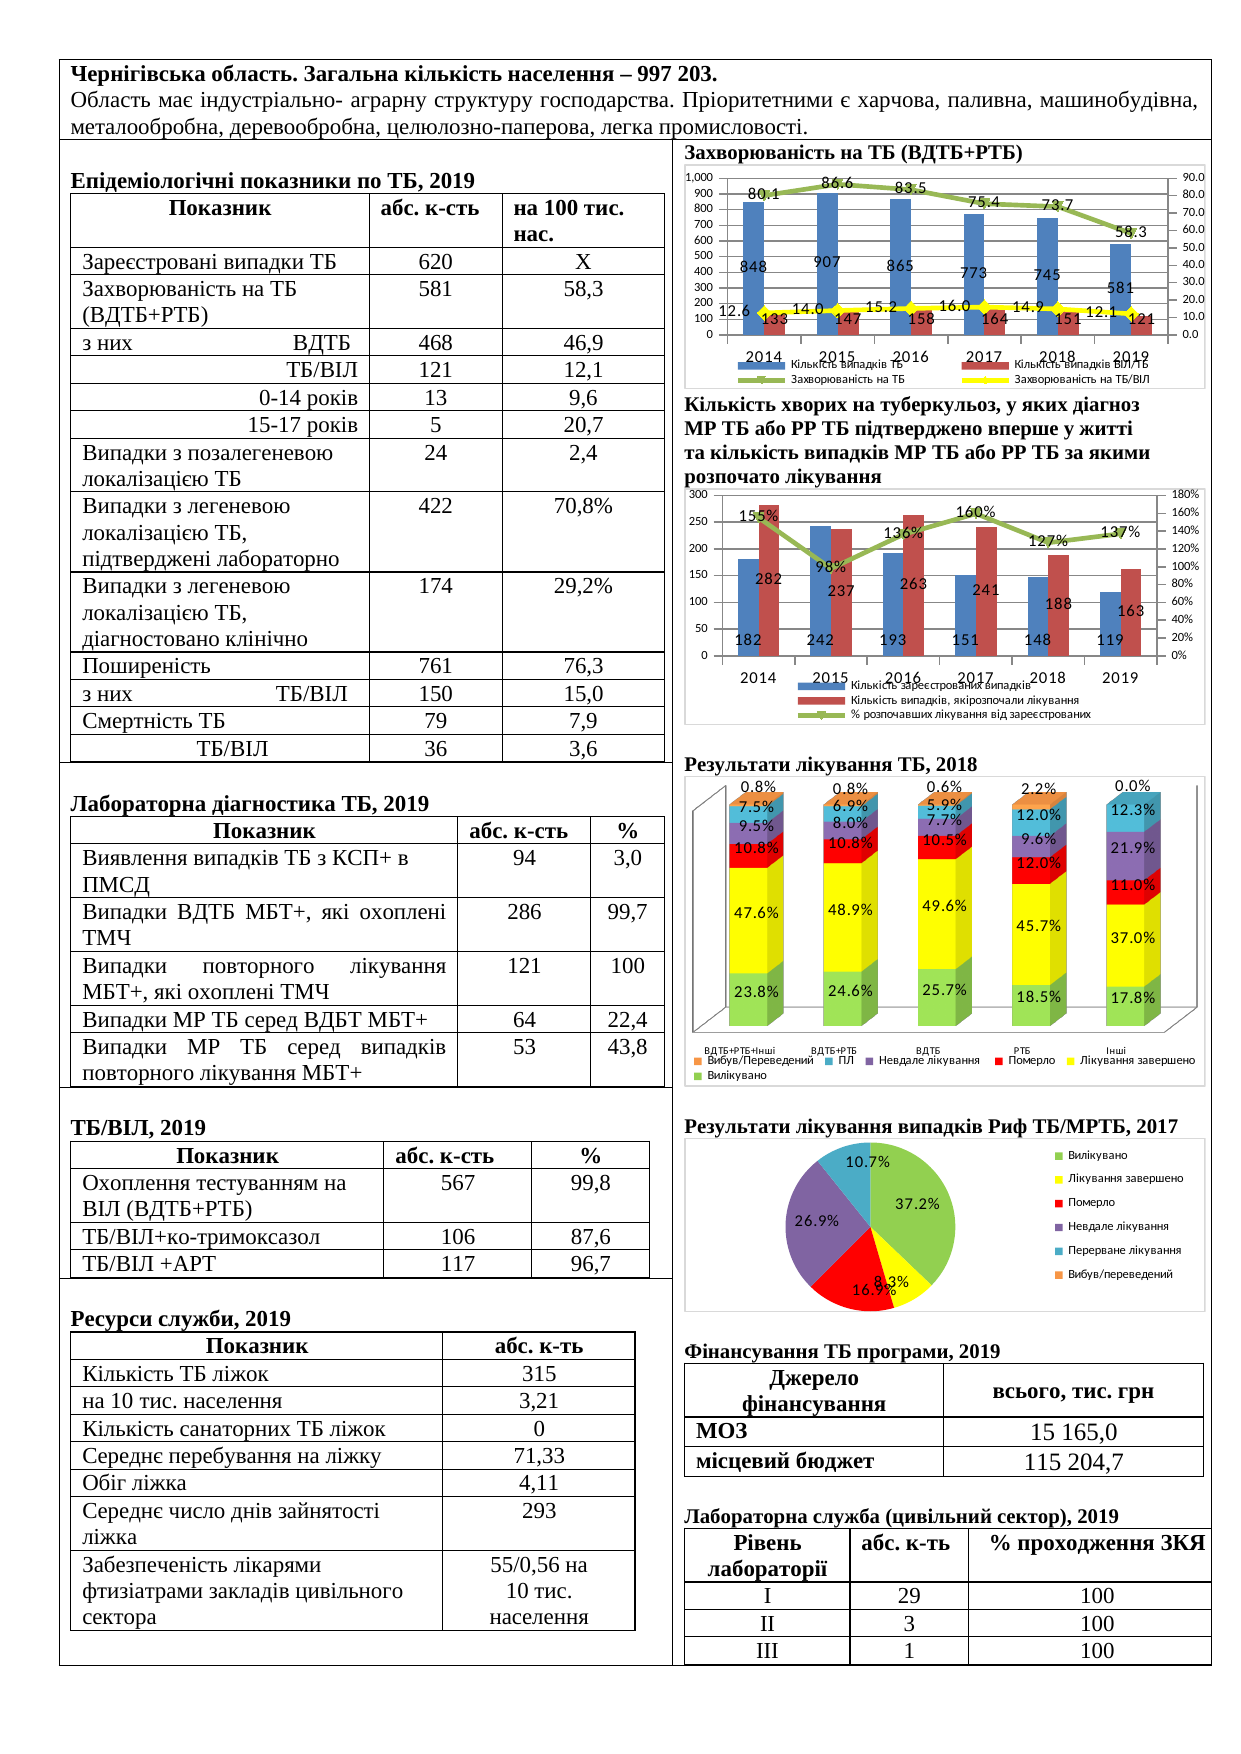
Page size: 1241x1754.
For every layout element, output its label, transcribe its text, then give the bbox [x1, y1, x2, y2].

table_cell Епідеміологічні показники по ТБ, 2019 [60, 140, 672, 762]
table_cell Захворюваність на ТБ (ВДТБ+РТБ) Кількість хворих на туберкульоз, у яких діагноз МР ТБ або РР ТБ підтверджено вперше у житті та кількість випадків МР ТБ або РР ТБ за якими розпочато лікування Результати лікування ТБ, 2018 Результати лікування випадків Риф ТБ/МРТБ, 2017 Фінансування ТБ програми, 2019 Лабораторна служба (цивільний сектор), 2019 [673, 140, 1211, 1665]
table_cell Ресурси служби, 2019 [60, 1279, 672, 1665]
table_cell ТБ/ВІЛ, 2019 [60, 1088, 672, 1278]
table_cell Лабораторна діагностика ТБ, 2019 [60, 763, 672, 1087]
table_header Чернігівська область. Загальна кількість населення – 997 203. Область має індустріально- аграрну структуру господарства. Пріоритетними є харчова, паливна, машинобудівна, металообробна, деревообробна, целюлозно-паперова, легка промисловості. [60, 60, 1211, 139]
